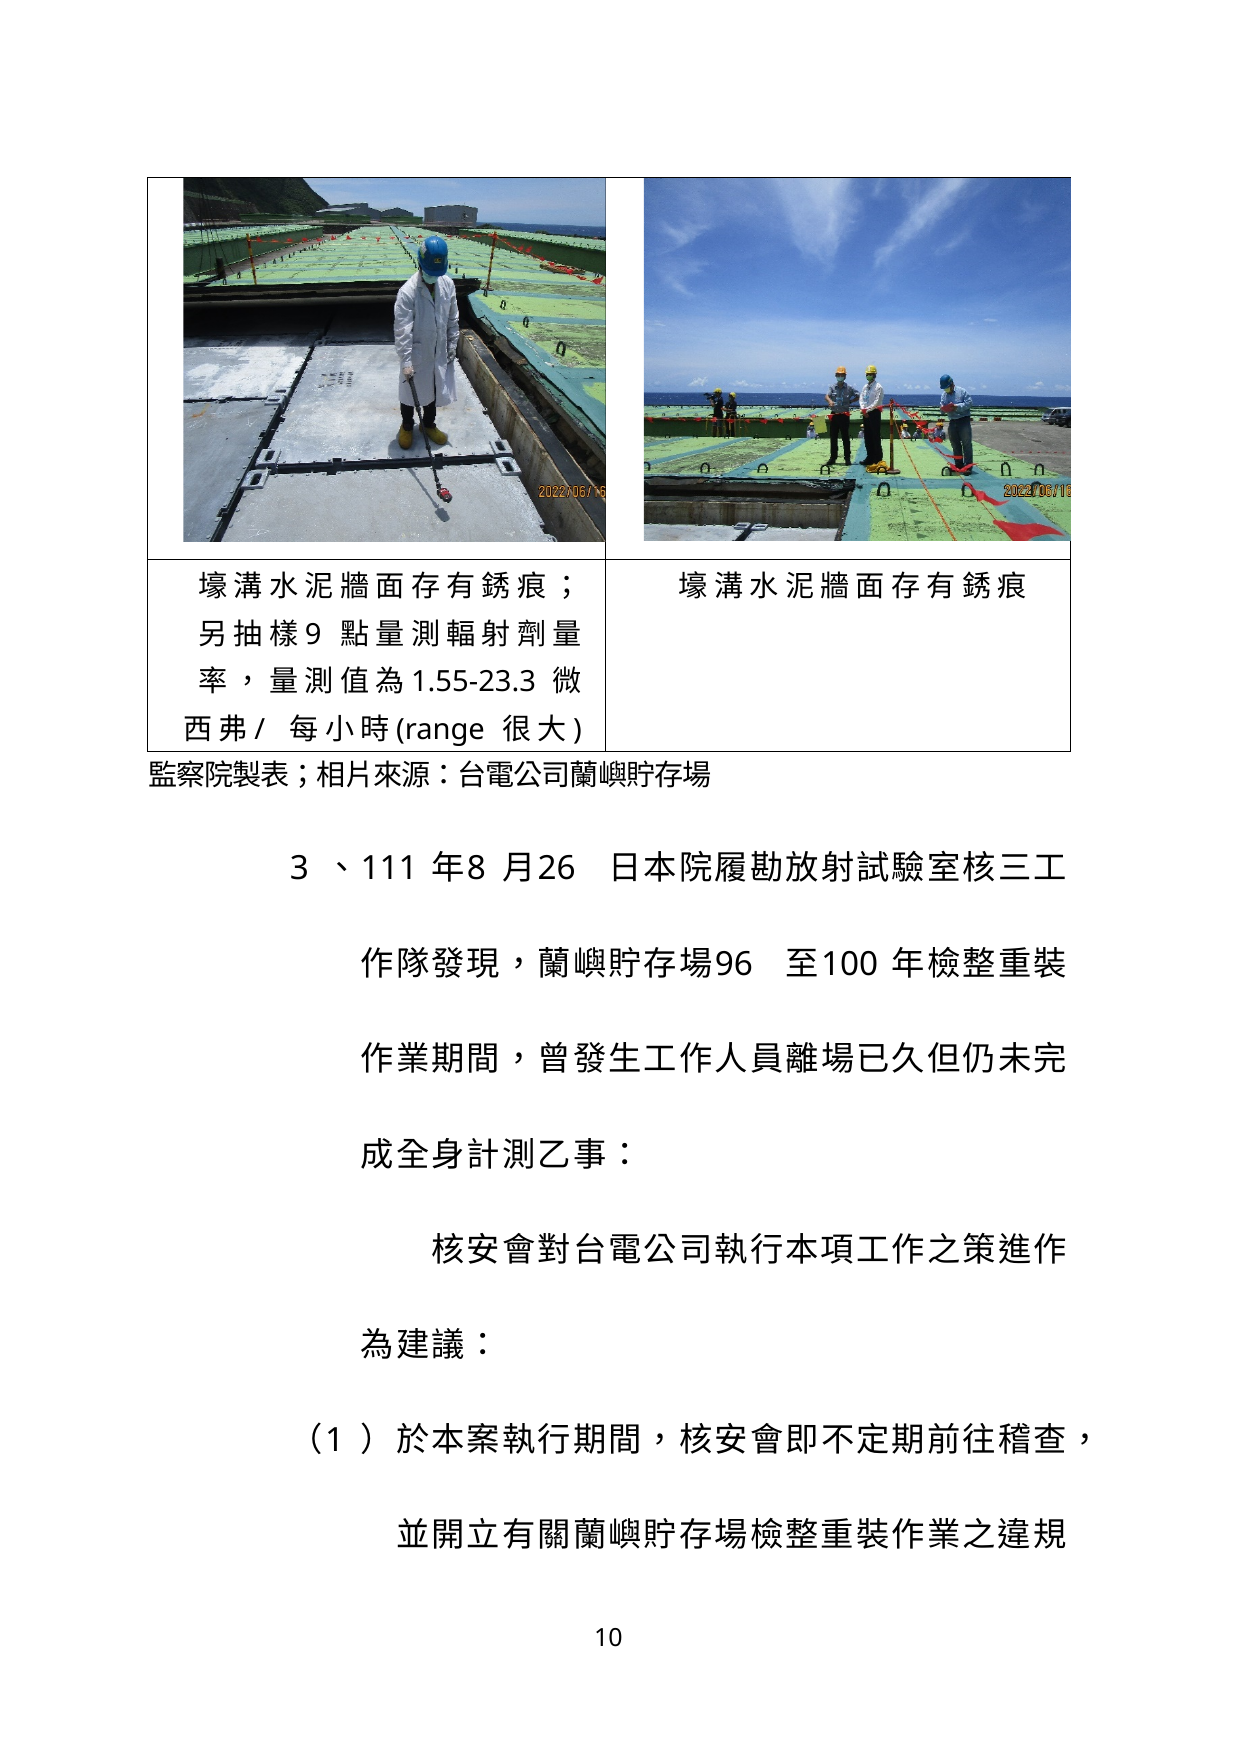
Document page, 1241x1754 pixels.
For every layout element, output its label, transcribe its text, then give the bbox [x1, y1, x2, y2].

picture [183, 178, 606, 542]
subtitle 於本案執行期間，核安會即不定期前往稽查，並開立有關蘭嶼貯存場檢整重裝作業之違規及注意改進事項，項目包括品質管制、輻射防護管制及工安管制作業等面向，要求台電公司汲取經驗，深刻檢討與改善。在蘭嶼貯存場96至100年檢整重裝作業期間，即曾針對工作人員離場已久但仍未完成全身計測乙事要求改善。 [272, 1389, 1069, 1580]
table_cell [606, 178, 1070, 559]
subtitle 111年8月26日本院履勘放射試驗室核三工作隊發現，蘭嶼貯存場96至100年檢整重裝作業期間，曾發生工作人員離場已久但仍未完成全身計測乙事： [272, 818, 1069, 1199]
table_cell 壕溝水泥牆面存有銹痕； 另抽樣9點量測輻射劑量率，量測值為1.55-23.3微西弗/每小時(range很大) [148, 560, 605, 751]
table_cell [148, 178, 605, 559]
picture [643, 178, 1071, 541]
table_cell 壕溝水泥牆面存有銹痕 [606, 560, 1070, 751]
text 核安會對台電公司執行本項工作之策進作為建議： [325, 1199, 1069, 1389]
text 監察院製表；相片來源：台電公司蘭嶼貯存場 [148, 756, 1069, 793]
